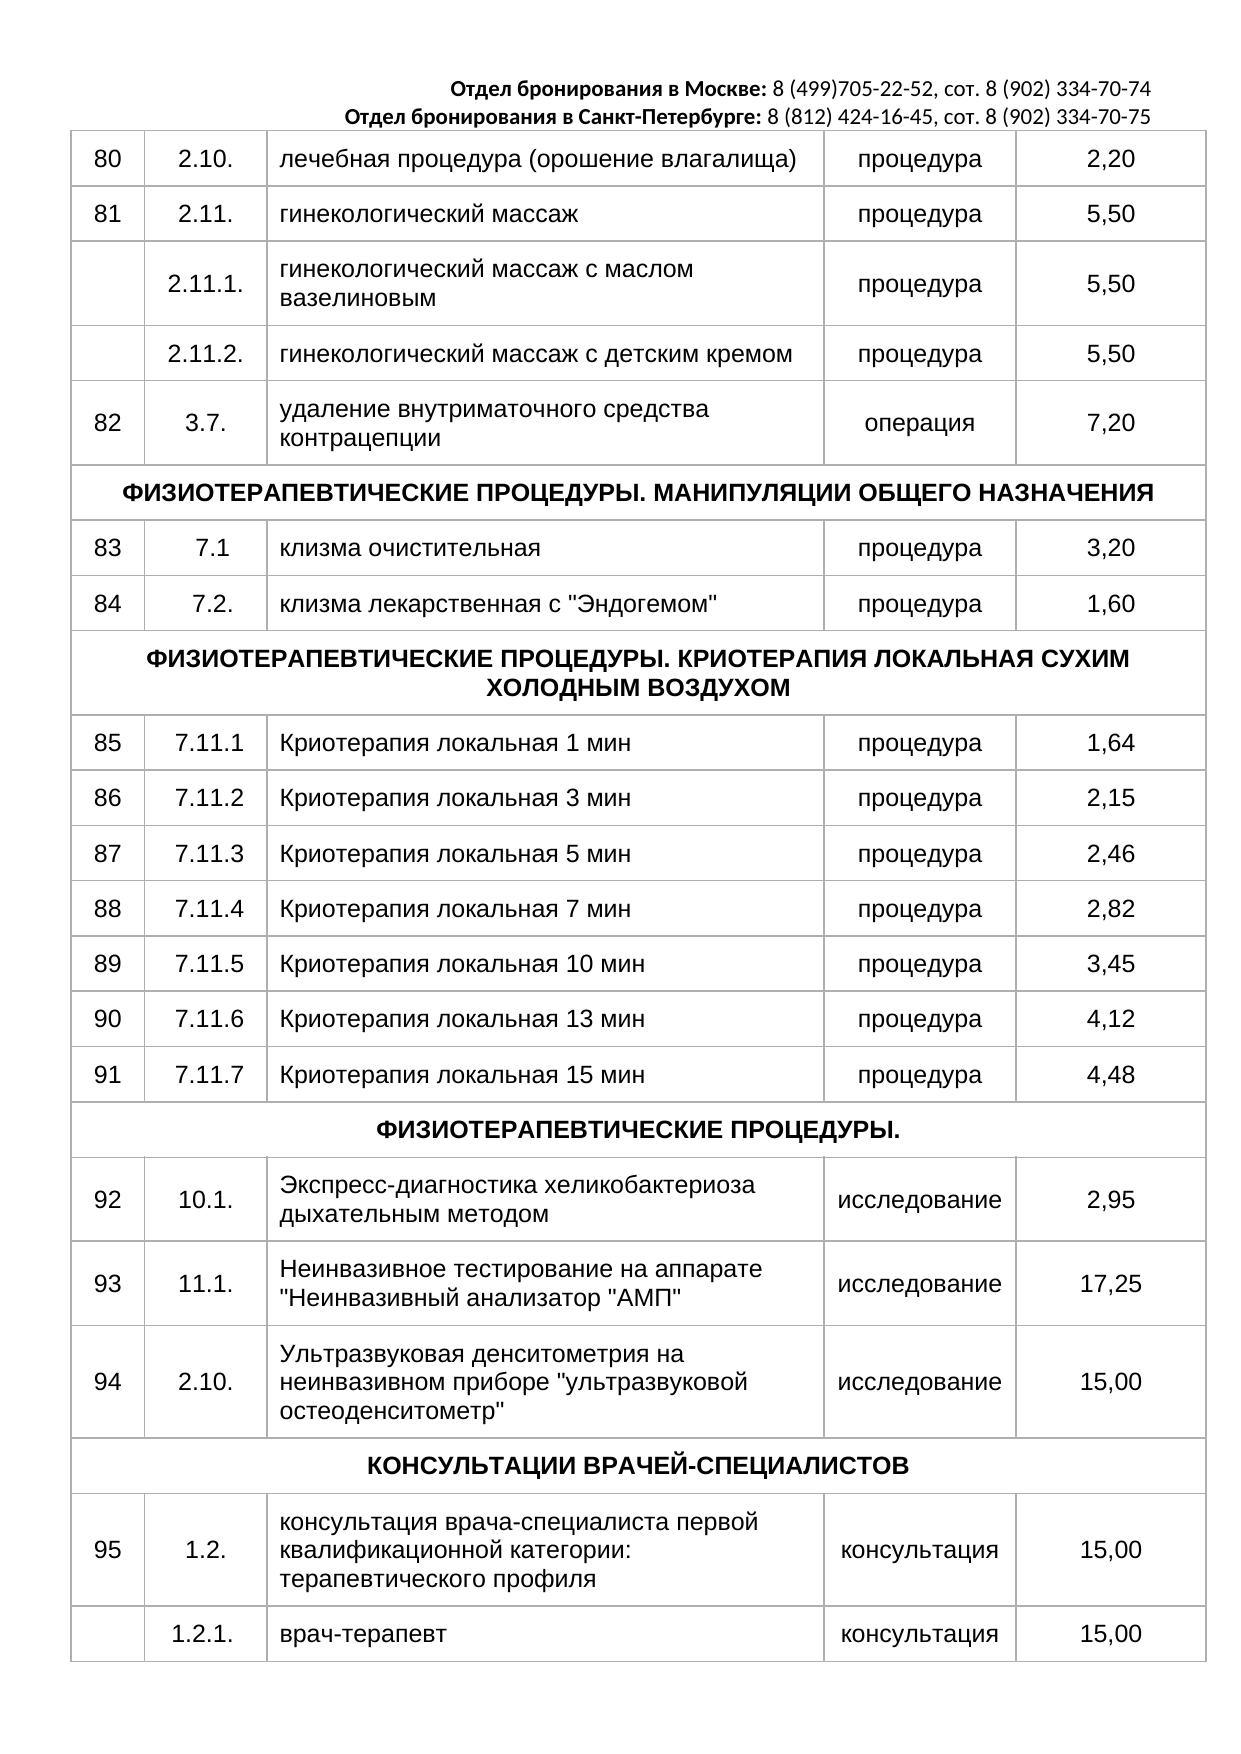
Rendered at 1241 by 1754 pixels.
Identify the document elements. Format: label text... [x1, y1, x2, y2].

table_cell КОНСУЛЬТАЦИИ ВРАЧЕЙ-СПЕЦИАЛИСТОВ [72, 1439, 1205, 1493]
table_cell процедура [825, 1047, 1015, 1101]
table_cell исследование [825, 1326, 1015, 1437]
table_cell гинекологический массаж с маслом вазелиновым [268, 242, 823, 324]
table_cell Ультразвуковая денситометрия на неинвазивном приборе "ультразвуковой остеоденситометр" [268, 1326, 823, 1437]
table_cell 2.11. [145, 187, 266, 240]
table_cell 93 [72, 1242, 144, 1324]
table_cell Неинвазивное тестирование на аппарате "Неинвазивный анализатор "АМП" [268, 1242, 823, 1324]
table_cell 7.11.7 [145, 1047, 266, 1101]
table_cell процедура [825, 881, 1015, 935]
table_cell клизма очистительная [268, 521, 823, 574]
table_cell 10.1. [145, 1158, 266, 1240]
table_cell 2.10. [145, 131, 266, 185]
table_cell 2.11.1. [145, 242, 266, 324]
table_cell 80 [72, 131, 144, 185]
table_cell [72, 242, 144, 324]
table_cell ФИЗИОТЕРАПЕВТИЧЕСКИЕ ПРОЦЕДУРЫ. КРИОТЕРАПИЯ ЛОКАЛЬНАЯ СУХИМ ХОЛОДНЫМ ВОЗДУХОМ [72, 631, 1205, 714]
table_cell 92 [72, 1158, 144, 1240]
table_cell 83 [72, 521, 144, 574]
table_cell 15,00 [1017, 1326, 1205, 1437]
table_cell 5,50 [1017, 326, 1205, 380]
table_cell 7,20 [1017, 381, 1205, 464]
table_cell Криотерапия локальная 3 мин [268, 771, 823, 824]
table_cell 3,20 [1017, 521, 1205, 574]
table_cell 7.11.6 [145, 992, 266, 1046]
table_cell гинекологический массаж [268, 187, 823, 240]
table_cell 94 [72, 1326, 144, 1437]
table_cell 95 [72, 1494, 144, 1605]
table_cell 2,20 [1017, 131, 1205, 185]
table_cell Экспресс-диагностика хеликобактериоза дыхательным методом [268, 1158, 823, 1240]
table_cell 1,60 [1017, 576, 1205, 630]
table_cell 15,00 [1017, 1607, 1205, 1661]
table_cell 5,50 [1017, 242, 1205, 324]
table_cell 1.2. [145, 1494, 266, 1605]
table_cell 2.11.2. [145, 326, 266, 380]
table_cell 4,12 [1017, 992, 1205, 1046]
table_cell Криотерапия локальная 15 мин [268, 1047, 823, 1101]
table_cell клизма лекарственная с "Эндогемом" [268, 576, 823, 630]
table_cell ФИЗИОТЕРАПЕВТИЧЕСКИЕ ПРОЦЕДУРЫ. [72, 1103, 1205, 1156]
table_cell лечебная процедура (орошение влагалища) [268, 131, 823, 185]
table_cell исследование [825, 1242, 1015, 1324]
table_cell [72, 326, 144, 380]
table_cell процедура [825, 771, 1015, 824]
table_cell Криотерапия локальная 1 мин [268, 716, 823, 769]
table_cell процедура [825, 992, 1015, 1046]
table_cell 7.1 [145, 521, 266, 574]
table_cell процедура [825, 576, 1015, 630]
table_cell процедура [825, 242, 1015, 324]
table_cell 17,25 [1017, 1242, 1205, 1324]
table_cell исследование [825, 1158, 1015, 1240]
table_cell 86 [72, 771, 144, 824]
table_cell процедура [825, 716, 1015, 769]
table_cell 3.7. [145, 381, 266, 464]
table_cell процедура [825, 326, 1015, 380]
table_cell процедура [825, 187, 1015, 240]
table_cell 3,45 [1017, 937, 1205, 990]
table_cell удаление внутриматочного средства контрацепции [268, 381, 823, 464]
table_cell врач-терапевт [268, 1607, 823, 1661]
table_cell 89 [72, 937, 144, 990]
table_cell ФИЗИОТЕРАПЕВТИЧЕСКИЕ ПРОЦЕДУРЫ. МАНИПУЛЯЦИИ ОБЩЕГО НАЗНАЧЕНИЯ [72, 466, 1205, 519]
table_cell операция [825, 381, 1015, 464]
table_cell процедура [825, 131, 1015, 185]
table_cell консультация [825, 1494, 1015, 1605]
table_cell процедура [825, 521, 1015, 574]
table_cell 91 [72, 1047, 144, 1101]
table_cell [72, 1607, 144, 1661]
table_cell 1,64 [1017, 716, 1205, 769]
table_cell консультация [825, 1607, 1015, 1661]
table_cell 2,82 [1017, 881, 1205, 935]
table_cell 7.11.5 [145, 937, 266, 990]
table_cell 82 [72, 381, 144, 464]
table_cell Криотерапия локальная 10 мин [268, 937, 823, 990]
table_cell 2.10. [145, 1326, 266, 1437]
table_cell 87 [72, 826, 144, 880]
table_cell процедура [825, 826, 1015, 880]
table_cell 90 [72, 992, 144, 1046]
table_cell гинекологический массаж с детским кремом [268, 326, 823, 380]
table_cell 7.11.3 [145, 826, 266, 880]
table_cell 11.1. [145, 1242, 266, 1324]
table_cell Криотерапия локальная 5 мин [268, 826, 823, 880]
table_cell 1.2.1. [145, 1607, 266, 1661]
table_cell 7.2. [145, 576, 266, 630]
table_cell 5,50 [1017, 187, 1205, 240]
table_cell Криотерапия локальная 13 мин [268, 992, 823, 1046]
table_cell 2,95 [1017, 1158, 1205, 1240]
table_cell 15,00 [1017, 1494, 1205, 1605]
table_cell 84 [72, 576, 144, 630]
table_cell 88 [72, 881, 144, 935]
table_cell 7.11.2 [145, 771, 266, 824]
table_cell 81 [72, 187, 144, 240]
table_cell 85 [72, 716, 144, 769]
table_cell 4,48 [1017, 1047, 1205, 1101]
table_cell процедура [825, 937, 1015, 990]
table_cell Криотерапия локальная 7 мин [268, 881, 823, 935]
table_cell 7.11.1 [145, 716, 266, 769]
table_cell 2,46 [1017, 826, 1205, 880]
table_cell 2,15 [1017, 771, 1205, 824]
table_cell консультация врача-специалиста первой квалификационной категории: терапевтического профиля [268, 1494, 823, 1605]
table_cell 7.11.4 [145, 881, 266, 935]
